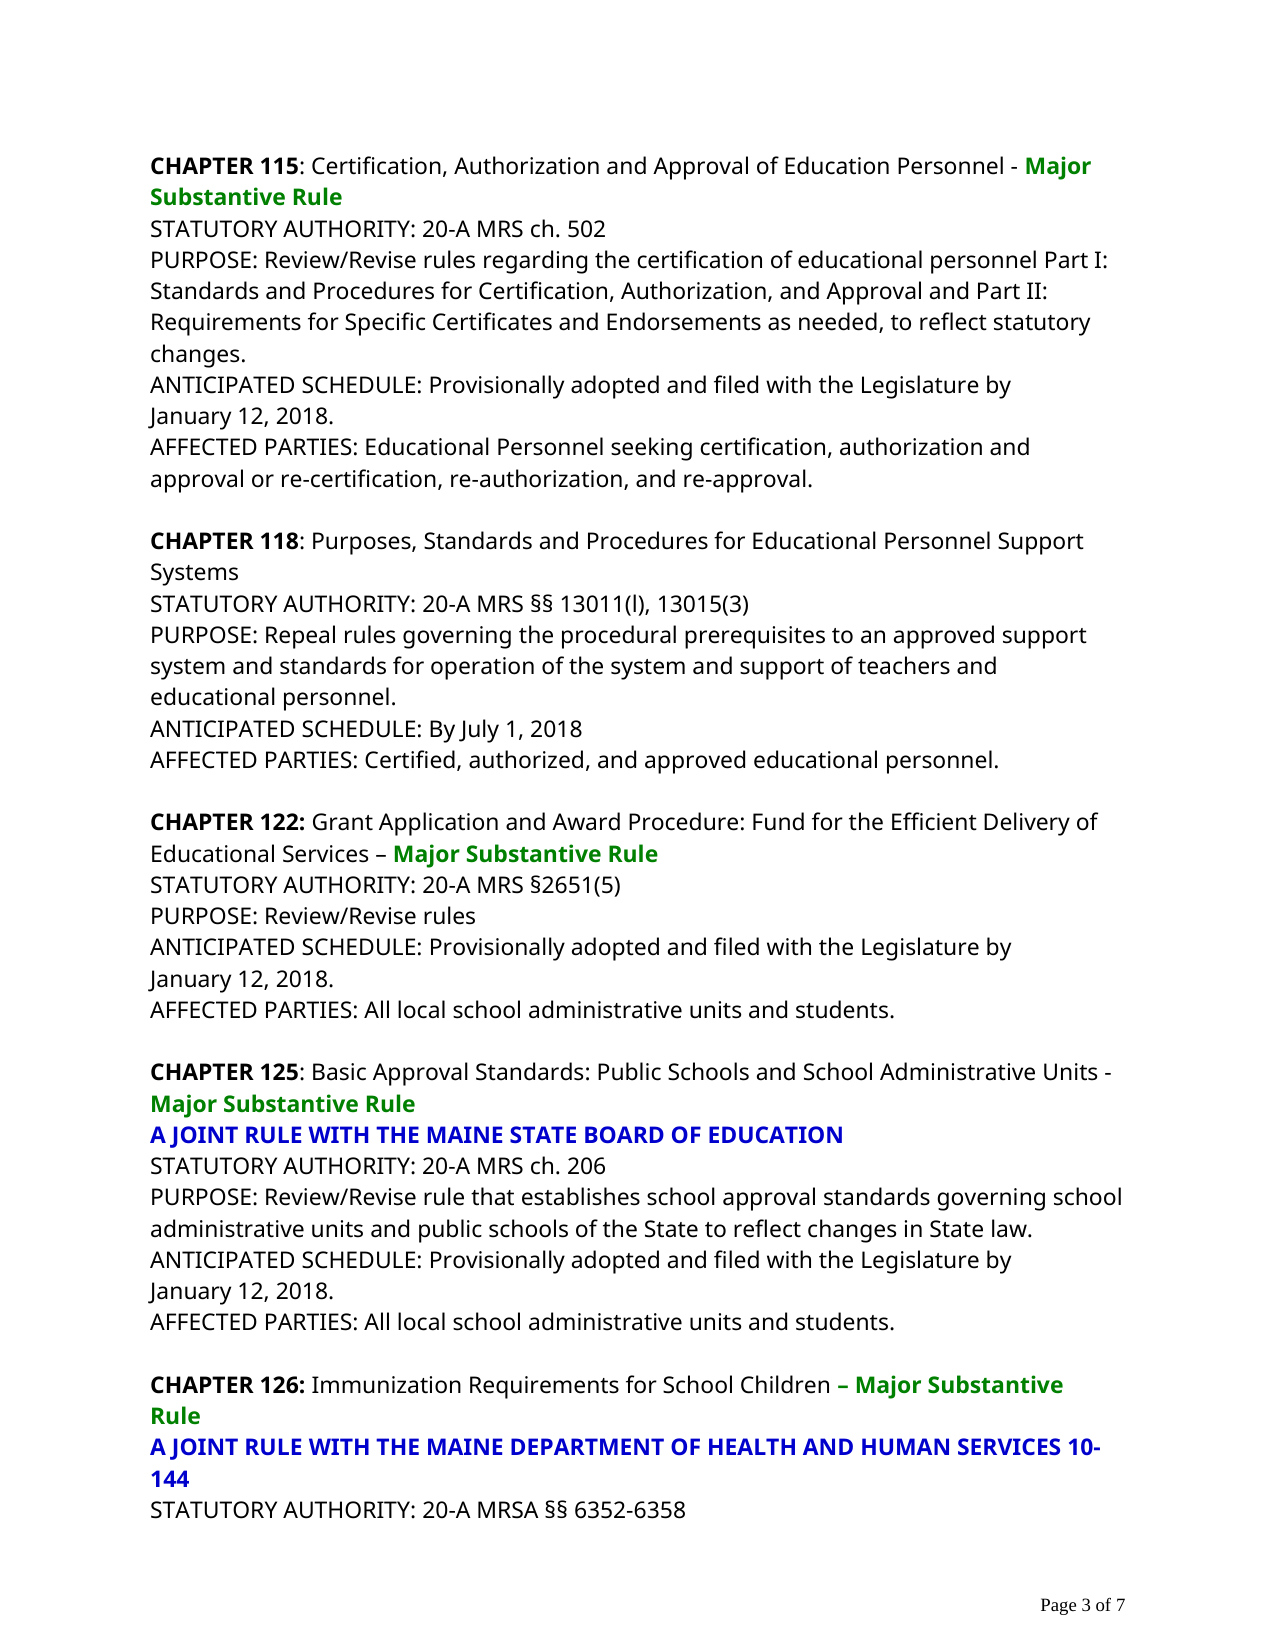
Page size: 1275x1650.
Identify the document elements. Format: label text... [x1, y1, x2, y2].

text PURPOSE: Review/Revise rules [150, 900, 1125, 931]
text CHAPTER 122: Grant Application and Award Procedure: Fund for the Efficient Delivery of Educational Services – Major Substantive Rule [150, 806, 1125, 869]
text PURPOSE: Review/Revise rule that establishes school approval standards governing school administrative units and public schools of the State to reflect changes in State law. [150, 1181, 1125, 1244]
text AFFECTED PARTIES: All local school administrative units and students. [150, 994, 1125, 1025]
text ANTICIPATED SCHEDULE: Provisionally adopted and filed with the Legislature by January 12, 2018. [150, 369, 1087, 431]
text AFFECTED PARTIES: All local school administrative units and students. [150, 1306, 1125, 1337]
text ANTICIPATED SCHEDULE: Provisionally adopted and filed with the Legislature by January 12, 2018. [150, 931, 1087, 994]
text ANTICIPATED SCHEDULE: By July 1, 2018 [150, 712, 1125, 744]
text CHAPTER 125: Basic Approval Standards: Public Schools and School Administrative Units - Major Substantive Rule [150, 1056, 1125, 1119]
text CHAPTER 115: Certification, Authorization and Approval of Education Personnel - Major Substantive Rule [150, 150, 1125, 212]
text AFFECTED PARTIES: Educational Personnel seeking certification, authorization and approval or re-certification, re-authorization, and re-approval. [150, 431, 1125, 494]
text A JOINT RULE WITH THE MAINE DEPARTMENT OF HEALTH AND HUMAN SERVICES 10-144 [150, 1431, 1125, 1494]
text CHAPTER 126: Immunization Requirements for School Children – Major Substantive Rule [150, 1369, 1106, 1431]
text STATUTORY AUTHORITY: 20-A MRS §2651(5) [150, 869, 1125, 900]
text STATUTORY AUTHORITY: 20-A MRSA §§ 6352-6358 [150, 1494, 1125, 1525]
text PURPOSE: Repeal rules governing the procedural prerequisites to an approved support system and standards for operation of the system and support of teachers and educational personnel. [150, 619, 1125, 712]
text A JOINT RULE WITH THE MAINE STATE BOARD OF EDUCATION [150, 1119, 1125, 1150]
text ANTICIPATED SCHEDULE: Provisionally adopted and filed with the Legislature by January 12, 2018. [150, 1244, 1087, 1306]
text STATUTORY AUTHORITY: 20-A MRS ch. 502 [150, 212, 1125, 244]
text PURPOSE: Review/Revise rules regarding the certification of educational personnel Part I: Standards and Procedures for Certification, Authorization, and Approval and Part II: Requirements for Specific Certificates and Endorsements as needed, to reflect statutory changes. [150, 244, 1125, 369]
text CHAPTER 118: Purposes, Standards and Procedures for Educational Personnel Support Systems [150, 525, 1125, 587]
text AFFECTED PARTIES: Certified, authorized, and approved educational personnel. [150, 744, 1125, 775]
text STATUTORY AUTHORITY: 20-A MRS §§ 13011(l), 13015(3) [150, 587, 1125, 619]
text STATUTORY AUTHORITY: 20-A MRS ch. 206 [150, 1150, 1125, 1181]
